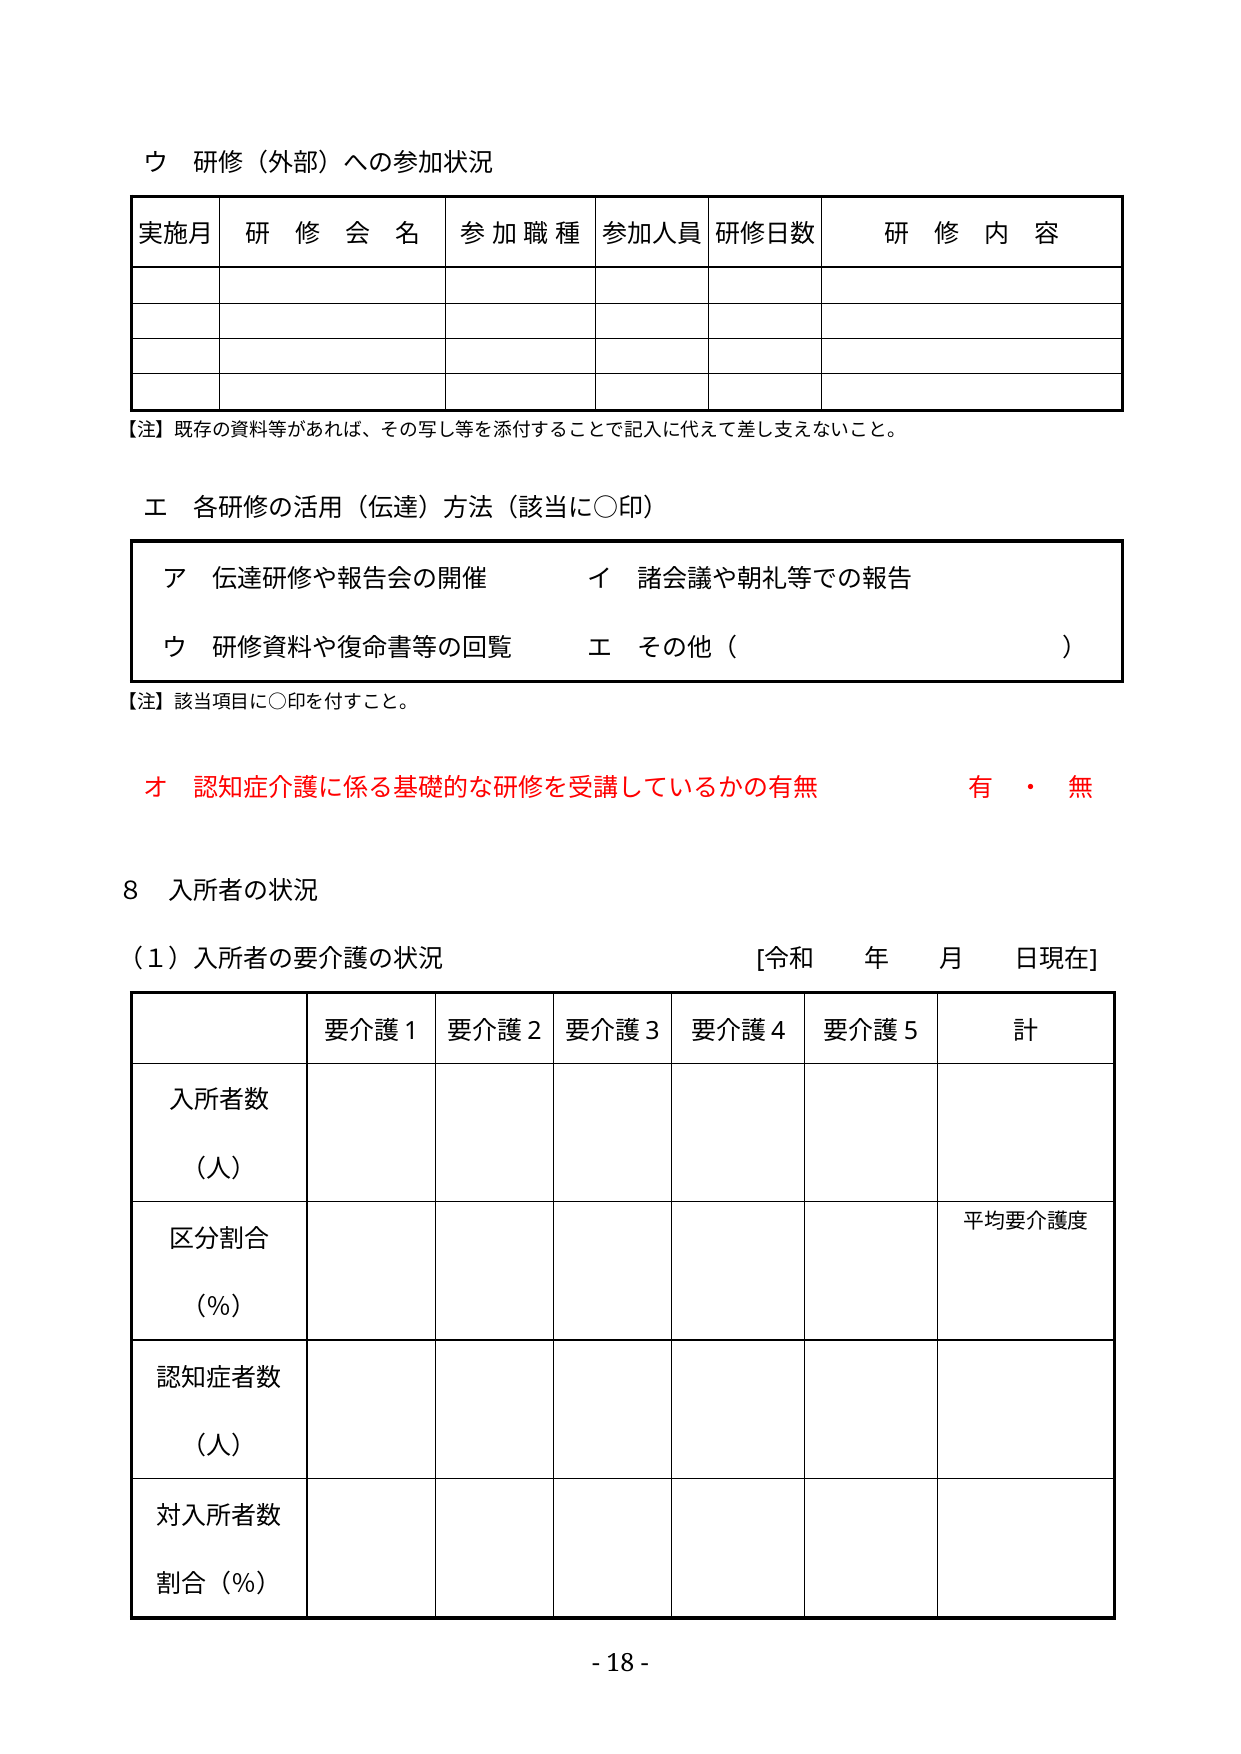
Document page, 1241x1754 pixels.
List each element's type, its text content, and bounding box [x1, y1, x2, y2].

table_header 実施月 [133, 198, 219, 266]
table_cell 平均要介護度 [938, 1202, 1113, 1339]
table_cell [554, 1341, 671, 1478]
table_cell [436, 1341, 553, 1478]
table_header [133, 994, 306, 1063]
table_cell [822, 268, 1121, 302]
table_cell [596, 304, 708, 338]
text ウ 研修（外部）への参加状況 [118, 126, 1122, 194]
table_cell [446, 268, 595, 302]
table_header 研 修 会 名 [220, 198, 445, 266]
text 【注】該当項目に○印を付すこと。 [118, 683, 1122, 717]
table_cell [822, 304, 1121, 338]
table_cell [672, 1479, 804, 1616]
table_cell [436, 1202, 553, 1339]
table_cell [554, 1479, 671, 1616]
table_cell [308, 1202, 435, 1339]
table_cell [805, 1202, 937, 1339]
table_cell [554, 1202, 671, 1339]
table_cell [554, 1064, 671, 1201]
table_cell [436, 1479, 553, 1616]
table_cell [133, 304, 219, 338]
table_cell [436, 1064, 553, 1201]
table_header 要介護4 [672, 994, 804, 1063]
table_cell [822, 339, 1121, 373]
table_cell [709, 304, 821, 338]
table_header 参 加 職 種 [446, 198, 595, 266]
table_cell [308, 1479, 435, 1616]
text ８ 入所者の状況 [118, 854, 1122, 923]
text エ 各研修の活用（伝達）方法（該当に○印） [118, 471, 1122, 539]
table_cell [220, 339, 445, 373]
table_cell [133, 374, 219, 408]
table_header 要介護1 [308, 994, 435, 1063]
table_cell [446, 374, 595, 408]
table_cell [938, 1341, 1113, 1478]
table_cell [805, 1341, 937, 1478]
table_cell [596, 339, 708, 373]
table_cell 認知症者数 （人） [133, 1341, 306, 1478]
table_cell [805, 1064, 937, 1201]
table_cell [938, 1064, 1113, 1201]
table_cell 区分割合 （％） [133, 1202, 306, 1339]
table_header ア 伝達研修や報告会の開催 イ 諸会議や朝礼等での報告 ウ 研修資料や復命書等の回覧 エ その他（ ） [133, 543, 1121, 679]
text 【注】既存の資料等があれば、その写し等を添付することで記入に代えて差し支えないこと。 [118, 412, 1122, 446]
table_cell [446, 339, 595, 373]
table_header 計 [938, 994, 1113, 1063]
table_cell [709, 339, 821, 373]
table_cell 対入所者数 割合（％） [133, 1479, 306, 1616]
table_cell 入所者数 （人） [133, 1064, 306, 1201]
table_cell [133, 339, 219, 373]
table_cell [133, 268, 219, 302]
table_cell [308, 1064, 435, 1201]
table_cell [805, 1479, 937, 1616]
table_header 要介護2 [436, 994, 553, 1063]
table_cell [672, 1202, 804, 1339]
table_header 研 修 内 容 [822, 198, 1121, 266]
table_cell [596, 374, 708, 408]
table_cell [672, 1064, 804, 1201]
table_cell [822, 374, 1121, 408]
table_cell [938, 1479, 1113, 1616]
table_header 参加人員 [596, 198, 708, 266]
text オ 認知症介護に係る基礎的な研修を受講しているかの有無 有 ・ 無 [118, 751, 1122, 820]
table_cell [220, 304, 445, 338]
table_header 要介護5 [805, 994, 937, 1063]
table_cell [220, 268, 445, 302]
table_cell [596, 268, 708, 302]
table_cell [709, 374, 821, 408]
table_cell [709, 268, 821, 302]
table_cell [220, 374, 445, 408]
table_header 研修日数 [709, 198, 821, 266]
table_cell [672, 1341, 804, 1478]
text （１）入所者の要介護の状況 [令和 年 月 日現在] [118, 923, 1122, 991]
table_cell [308, 1341, 435, 1478]
table_cell [446, 304, 595, 338]
table_header 要介護3 [554, 994, 671, 1063]
